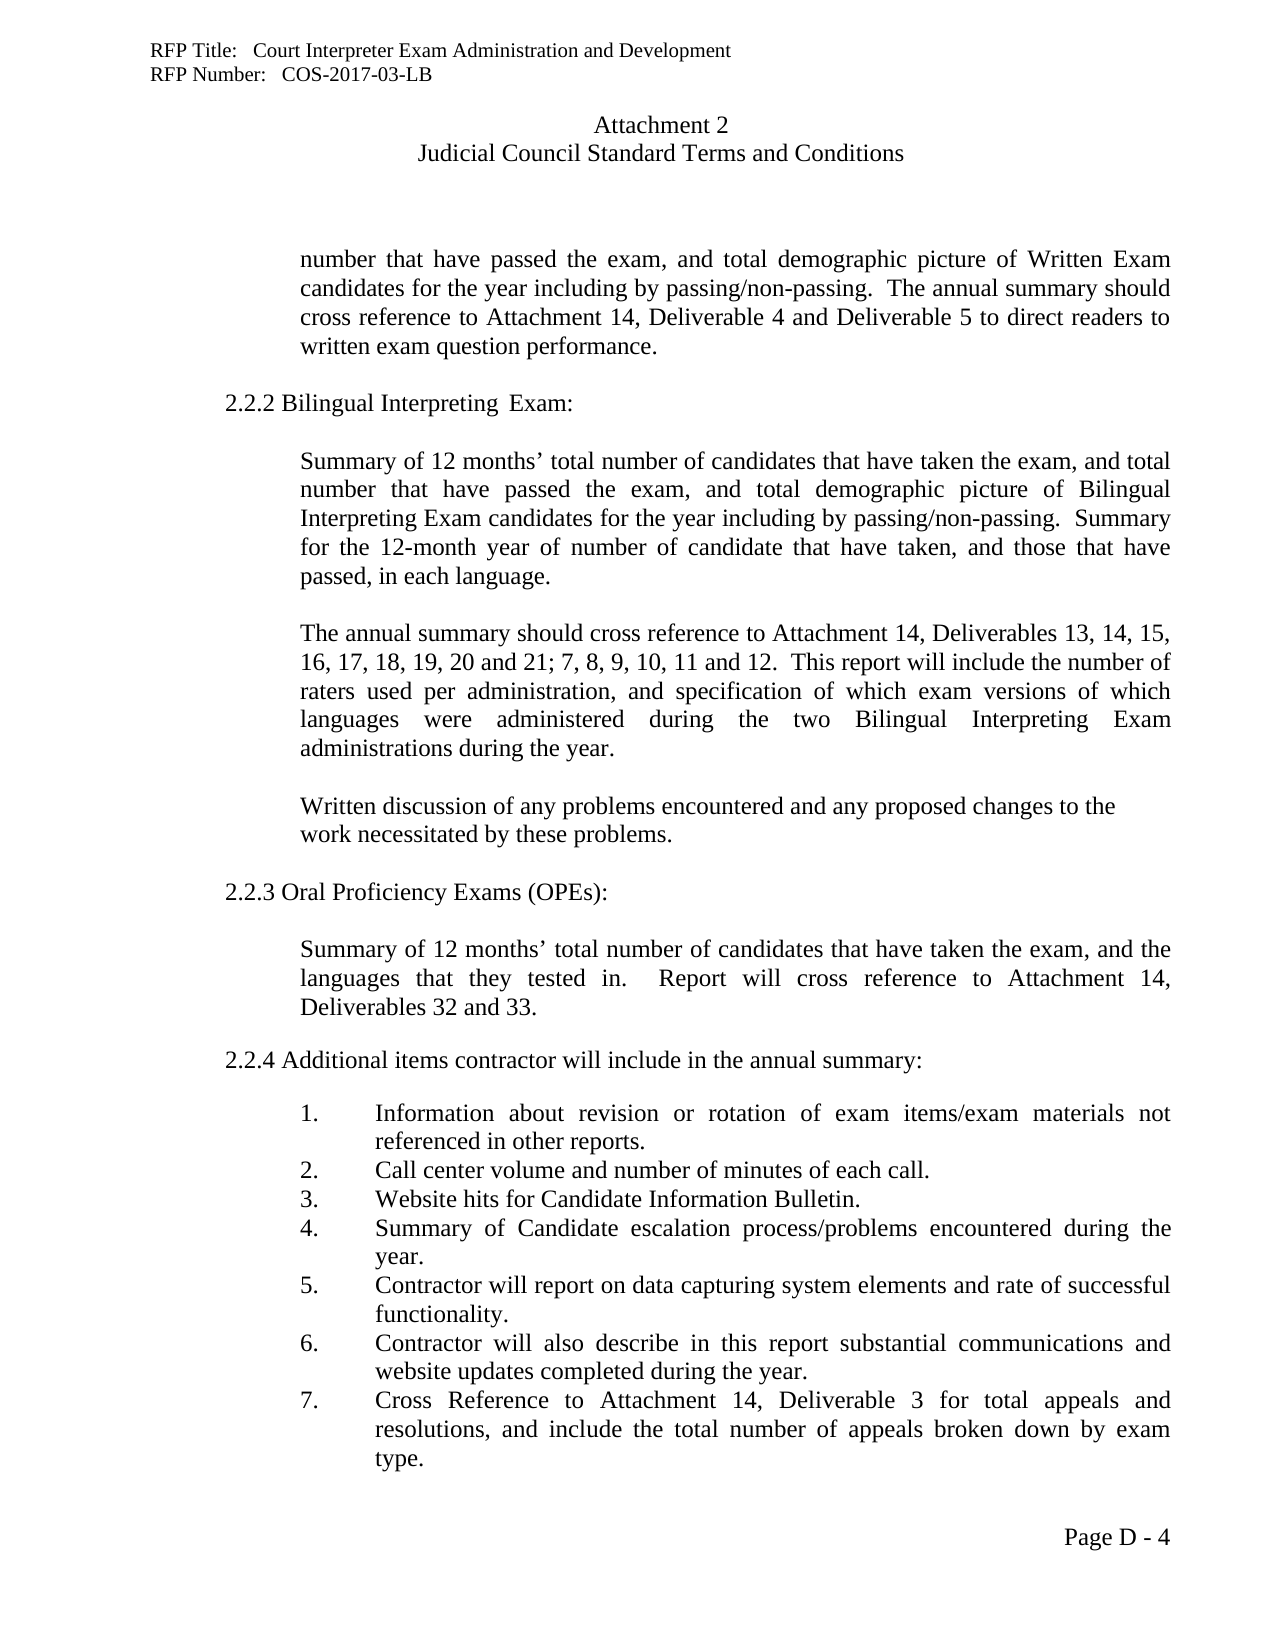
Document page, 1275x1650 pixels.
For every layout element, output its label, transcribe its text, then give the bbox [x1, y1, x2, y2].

text 2.2.4 Additional items contractor will include in the annual summary: [225, 1045, 1172, 1073]
list Information about revision or rotation of exam items/exam materials not referenced in other reports. [300, 1098, 1172, 1155]
list Call center volume and number of minutes of each call. [300, 1155, 1172, 1184]
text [271, 244, 1172, 359]
list Summary of Candidate escalation process/problems encountered during the year. [300, 1213, 1172, 1270]
text Summary of 12 months’ total number of candidates that have taken the exam, and the languages that they tested in. Report will cross reference to Attachment 14, Deliverables 32 and 33. [300, 934, 1172, 1021]
list Contractor will report on data capturing system elements and rate of successful functionality. [300, 1270, 1172, 1328]
list Website hits for Candidate Information Bulletin. [300, 1184, 1172, 1213]
text 2.2.2 Bilingual Interpreting Exam: [225, 388, 1172, 417]
list Cross Reference to Attachment 14, Deliverable 3 for total appeals and resolutions, and include the total number of appeals broken down by exam type. [300, 1385, 1172, 1471]
text The annual summary should cross reference to Attachment 14, Deliverables 13, 14, 15, 16, 17, 18, 19, 20 and 21; 7, 8, 9, 10, 11 and 12. This report will include the number of raters used per administration, and specification of which exam versions of which languages were administered during the two Bilingual Interpreting Exam administrations during the year. [300, 618, 1172, 762]
text 2.2.3 Oral Proficiency Exams (OPEs): [225, 877, 1172, 906]
text Written discussion of any problems encountered and any proposed changes to the work necessitated by these problems. [300, 791, 1172, 848]
list Contractor will also describe in this report substantial communications and website updates completed during the year. [300, 1328, 1172, 1385]
text Summary of 12 months’ total number of candidates that have taken the exam, and total number that have passed the exam, and total demographic picture of Bilingual Interpreting Exam candidates for the year including by passing/non-passing. Summary for the 12-month year of number of candidate that have taken, and those that have passed, in each language. [300, 446, 1172, 589]
